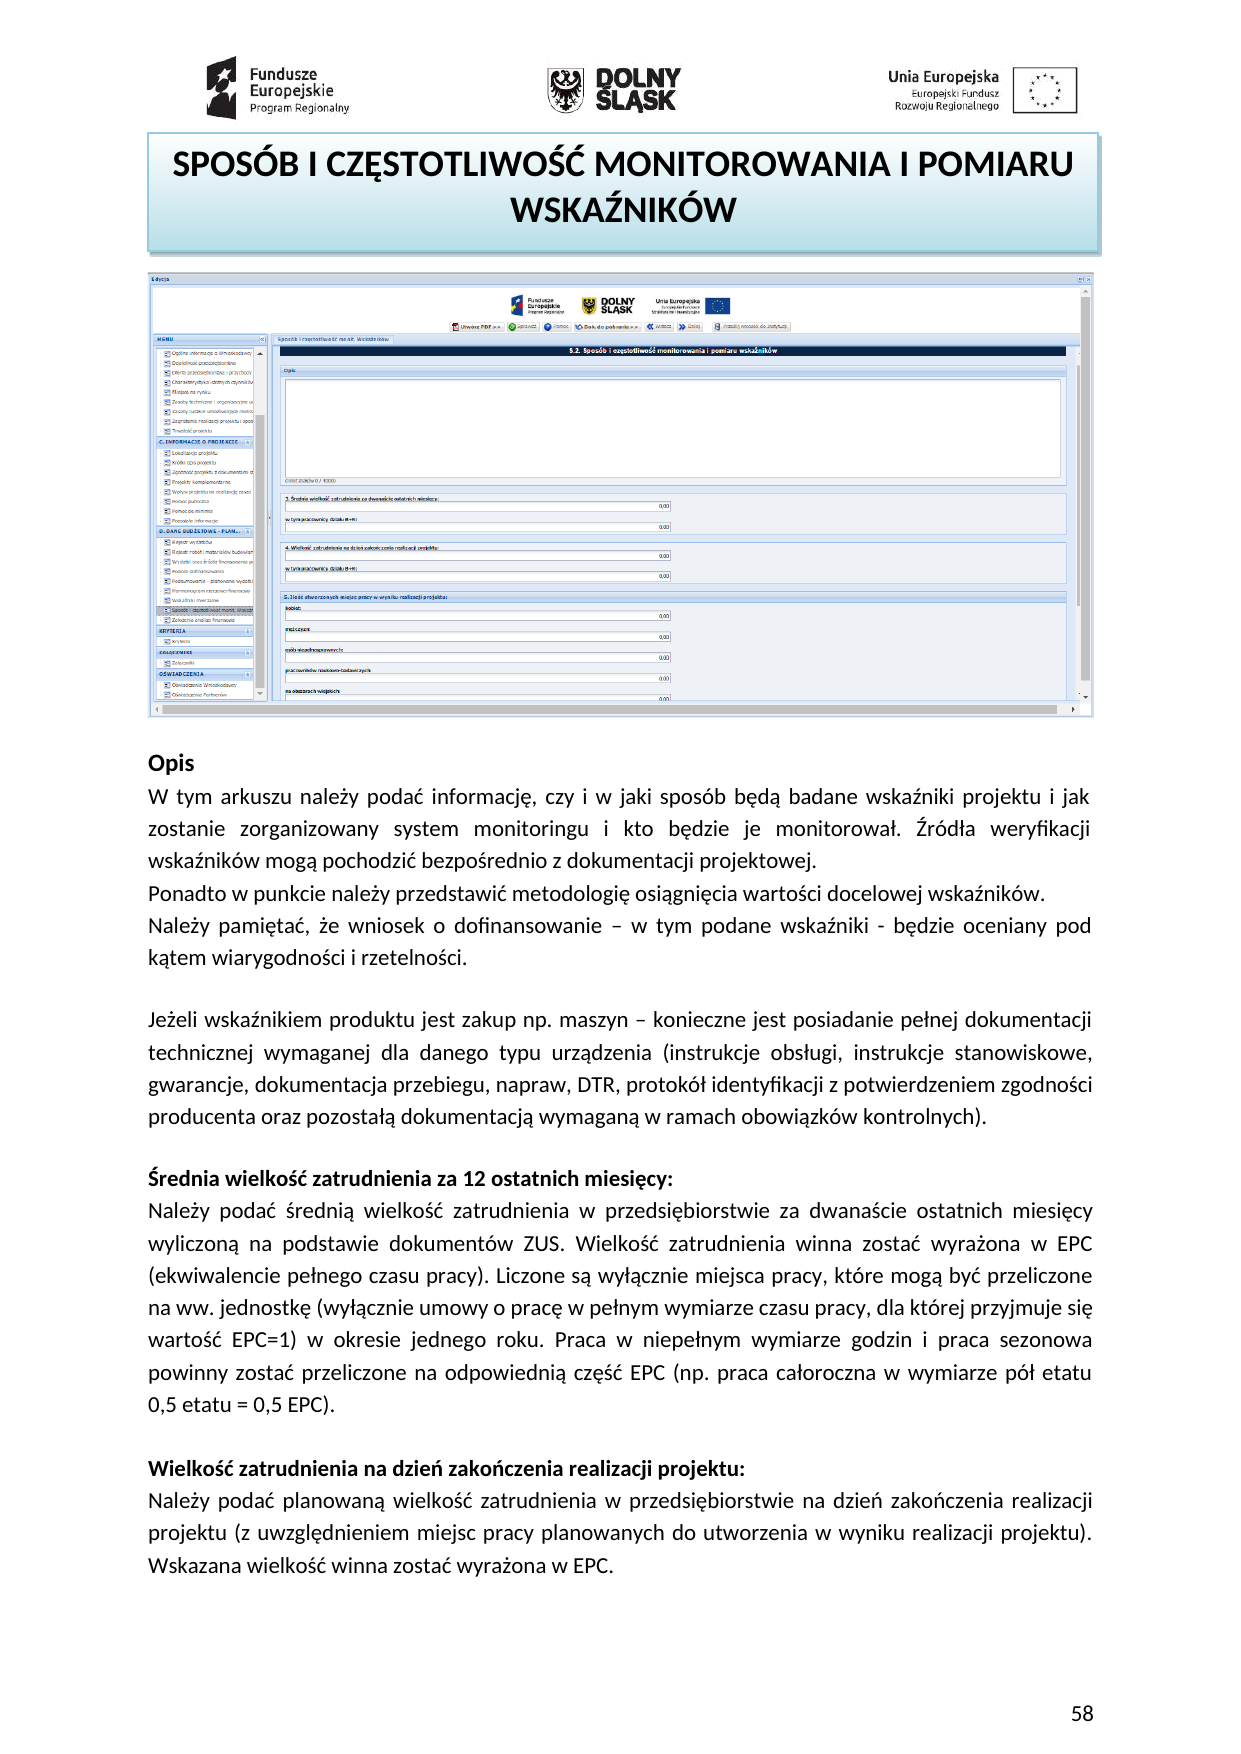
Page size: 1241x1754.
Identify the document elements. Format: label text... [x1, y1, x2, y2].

picture [147, 0, 1144, 173]
text W tym arkuszu należy podać informację, czy i w jaki sposób będą badane wskaźniki projektu i jak zostanie zorganizowany system monitoringu i kto będzie je monitorował. Źródła weryfikacji wskaźników mogą pochodzić bezpośrednio z dokumentacji projektowej. [148, 782, 1092, 874]
text Jeżeli wskaźnikiem produktu jest zakup np. maszyn – konieczne jest posiadanie pełnej dokumentacji technicznej wymaganej dla danego typu urządzenia (instrukcje obsługi, instrukcje stanowiskowe, gwarancje, dokumentacja przebiegu, napraw, DTR, protokół identyfikacji z potwierdzeniem zgodności producenta oraz pozostałą dokumentacją wymaganą w ramach obowiązków kontrolnych). [148, 1006, 1094, 1130]
text Ponadto w punkcie należy przedstawić metodologię osiągnięcia wartości docelowej wskaźników. [148, 879, 1092, 907]
text Opis [148, 747, 1092, 778]
text Należy podać średnią wielkość zatrudnienia w przedsiębiorstwie za dwanaście ostatnich miesięcy wyliczoną na podstawie dokumentów ZUS. Wielkość zatrudnienia winna zostać wyrażona w EPC (ekwiwalencie pełnego czasu pracy). Liczone są wyłącznie miejsca pracy, które mogą być przeliczone na ww. jednostkę (wyłącznie umowy o pracę w pełnym wymiarze czasu pracy, dla której przyjmuje się wartość EPC=1) w okresie jednego roku. Praca w niepełnym wymiarze godzin i praca sezonowa powinny zostać przeliczone na odpowiednią część EPC (np. praca całoroczna w wymiarze pół etatu 0,5 etatu = 0,5 EPC). [148, 1197, 1094, 1418]
picture [147, 272, 1094, 718]
text Wielkość zatrudnienia na dzień zakończenia realizacji projektu: [148, 1454, 1094, 1482]
text Średnia wielkość zatrudnienia za 12 ostatnich miesięcy: [148, 1164, 1094, 1192]
text Należy podać planowaną wielkość zatrudnienia w przedsiębiorstwie na dzień zakończenia realizacji projektu (z uwzględnieniem miejsc pracy planowanych do utworzenia w wyniku realizacji projektu). Wskazana wielkość winna zostać wyrażona w EPC. [148, 1486, 1094, 1579]
text Należy pamiętać, że wniosek o dofinansowanie – w tym podane wskaźniki - będzie oceniany pod kątem wiarygodności i rzetelności. [148, 911, 1094, 971]
